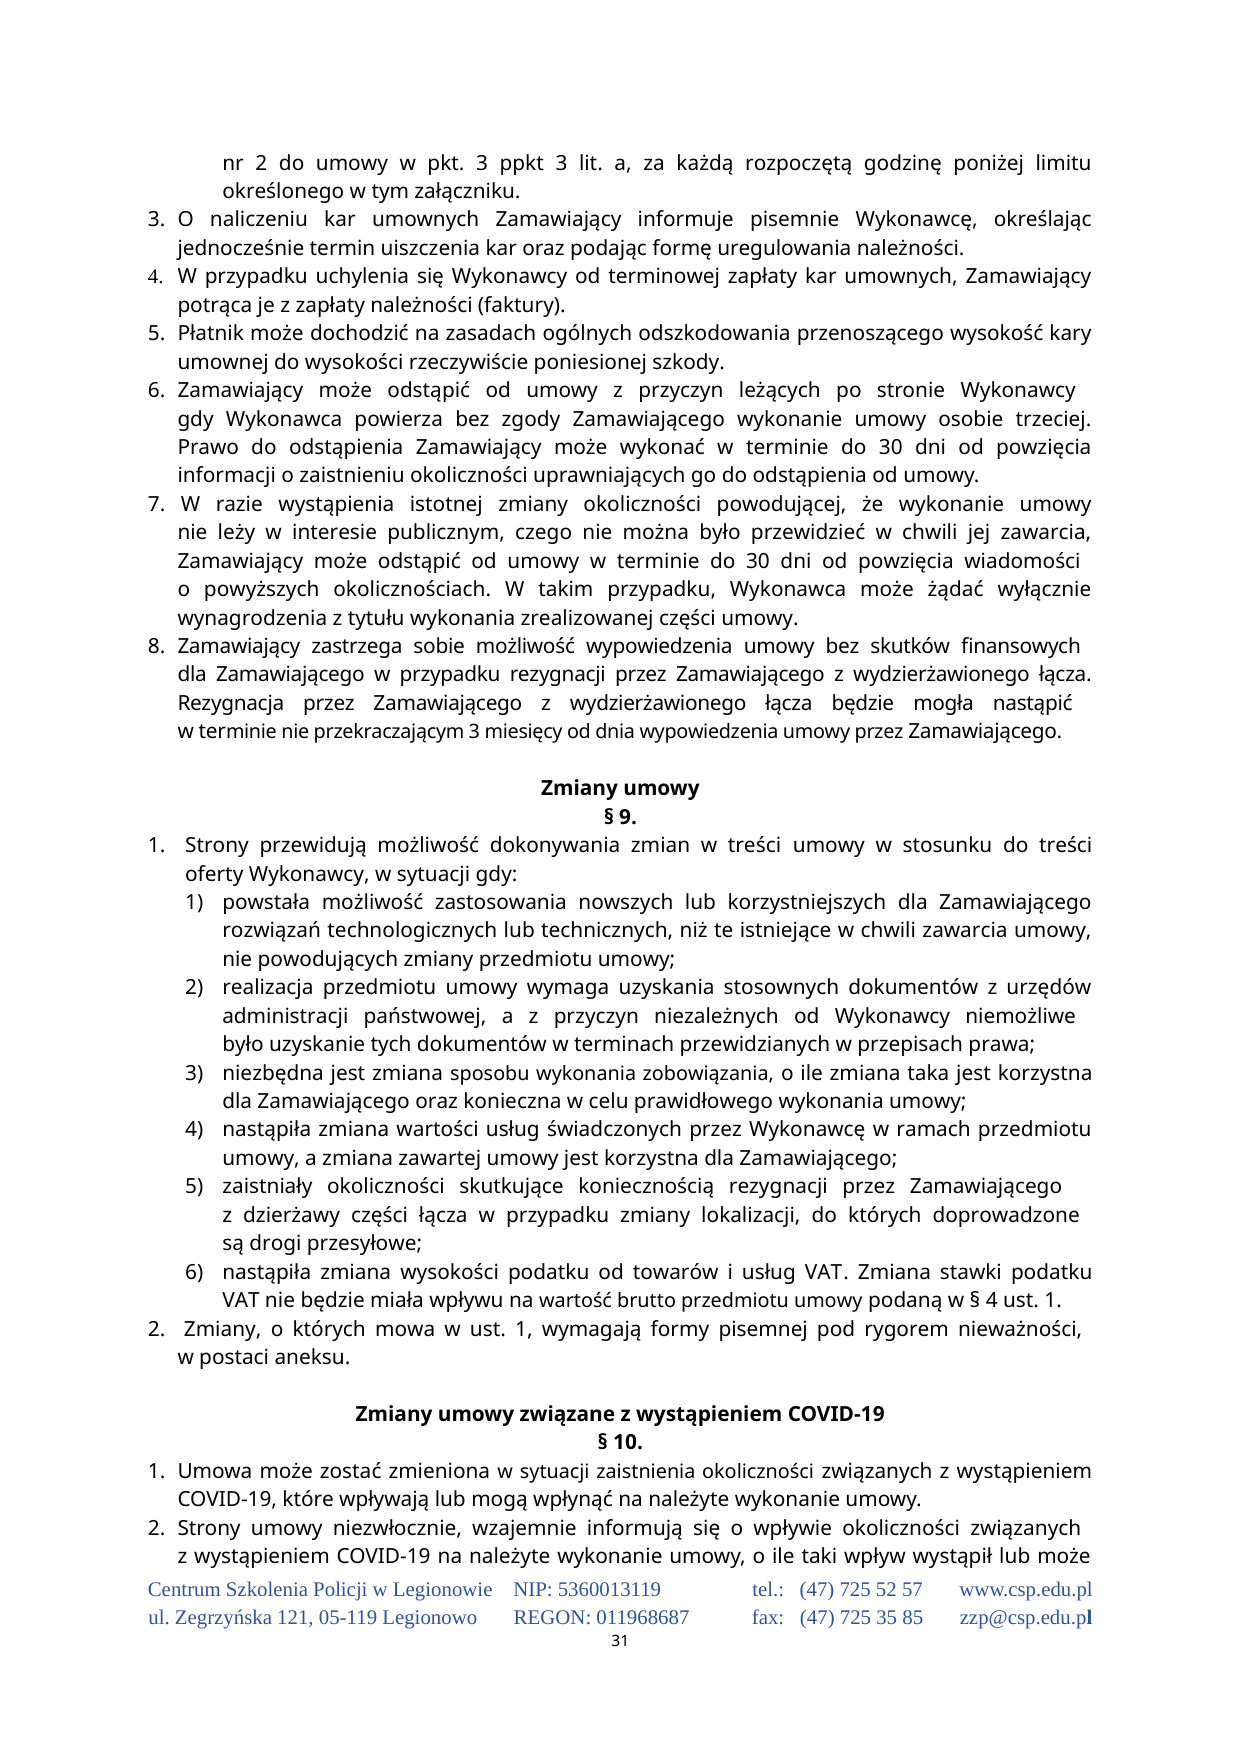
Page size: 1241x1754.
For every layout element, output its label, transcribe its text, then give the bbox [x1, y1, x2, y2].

list Strony przewidują możliwość dokonywania zmian w treści umowy w stosunku do treści oferty Wykonawcy, w sytuacji gdy: [148, 830, 1092, 887]
text 6. Zamawiający może odstąpić od umowy z przyczyn leżących po stronie Wykonawcy gdy Wykonawca powierza bez zgody Zamawiającego wykonanie umowy osobie trzeciej. Prawo do odstąpienia Zamawiający może wykonać w terminie do 30 dni od powzięcia informacji o zaistnieniu okoliczności uprawniających go do odstąpienia od umowy. [148, 375, 1092, 489]
list nastąpiła zmiana wysokości podatku od towarów i usług VAT. Zmiana stawki podatku VAT nie będzie miała wpływu na wartość brutto przedmiotu umowy podaną w § 4 ust. 1. [185, 1257, 1092, 1314]
list powstała możliwość zastosowania nowszych lub korzystniejszych dla Zamawiającego rozwiązań technologicznych lub technicznych, niż te istniejące w chwili zawarcia umowy, nie powodujących zmiany przedmiotu umowy; [185, 887, 1092, 972]
text 5. Płatnik może dochodzić na zasadach ogólnych odszkodowania przenoszącego wysokość kary umownej do wysokości rzeczywiście poniesionej szkody. [148, 318, 1092, 375]
list realizacja przedmiotu umowy wymaga uzyskania stosownych dokumentów z urzędów administracji państwowej, a z przyczyn niezależnych od Wykonawcy niemożliwe było uzyskanie tych dokumentów w terminach przewidzianych w przepisach prawa; [185, 972, 1092, 1058]
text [148, 1513, 1092, 1569]
text 3. O naliczeniu kar umownych Zamawiający informuje pisemnie Wykonawcę, określając jednocześnie termin uiszczenia kar oraz podając formę uregulowania należności. [148, 204, 1092, 261]
text § 10. [148, 1427, 1092, 1456]
list W przypadku uchylenia się Wykonawcy od terminowej zapłaty kar umownych, Zamawiający potrąca je z zapłaty należności (faktury). [148, 261, 1092, 318]
text § 9. [148, 802, 1092, 830]
text Zmiany umowy związane z wystąpieniem COVID-19 [148, 1399, 1092, 1427]
text 1. Umowa może zostać zmieniona w sytuacji zaistnienia okoliczności związanych z wystąpieniem COVID-19, które wpływają lub mogą wpłynąć na należyte wykonanie umowy. [148, 1456, 1092, 1513]
text Zmiany umowy [148, 773, 1092, 802]
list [185, 148, 1092, 204]
text 2. Zmiany, o których mowa w ust. 1, wymagają formy pisemnej pod rygorem nieważności, w postaci aneksu. [148, 1314, 1092, 1371]
text 7. W razie wystąpienia istotnej zmiany okoliczności powodującej, że wykonanie umowy nie leży w interesie publicznym, czego nie można było przewidzieć w chwili jej zawarcia, Zamawiający może odstąpić od umowy w terminie do 30 dni od powzięcia wiadomości o powyższych okolicznościach. W takim przypadku, Wykonawca może żądać wyłącznie wynagrodzenia z tytułu wykonania zrealizowanej części umowy. [148, 489, 1092, 631]
list zaistniały okoliczności skutkujące koniecznością rezygnacji przez Zamawiającego z dzierżawy części łącza w przypadku zmiany lokalizacji, do których doprowadzone są drogi przesyłowe; [185, 1171, 1092, 1257]
list niezbędna jest zmiana sposobu wykonania zobowiązania, o ile zmiana taka jest korzystna dla Zamawiającego oraz konieczna w celu prawidłowego wykonania umowy; [185, 1058, 1092, 1114]
list Zamawiający zastrzega sobie możliwość wypowiedzenia umowy bez skutków finansowych dla Zamawiającego w przypadku rezygnacji przez Zamawiającego z wydzierżawionego łącza. Rezygnacja przez Zamawiającego z wydzierżawionego łącza będzie mogła nastąpić w terminie nie przekraczającym 3 miesięcy od dnia wypowiedzenia umowy przez Zamawiającego. [148, 631, 1092, 745]
list nastąpiła zmiana wartości usług świadczonych przez Wykonawcę w ramach przedmiotu umowy, a zmiana zawartej umowy jest korzystna dla Zamawiającego; [185, 1114, 1092, 1171]
